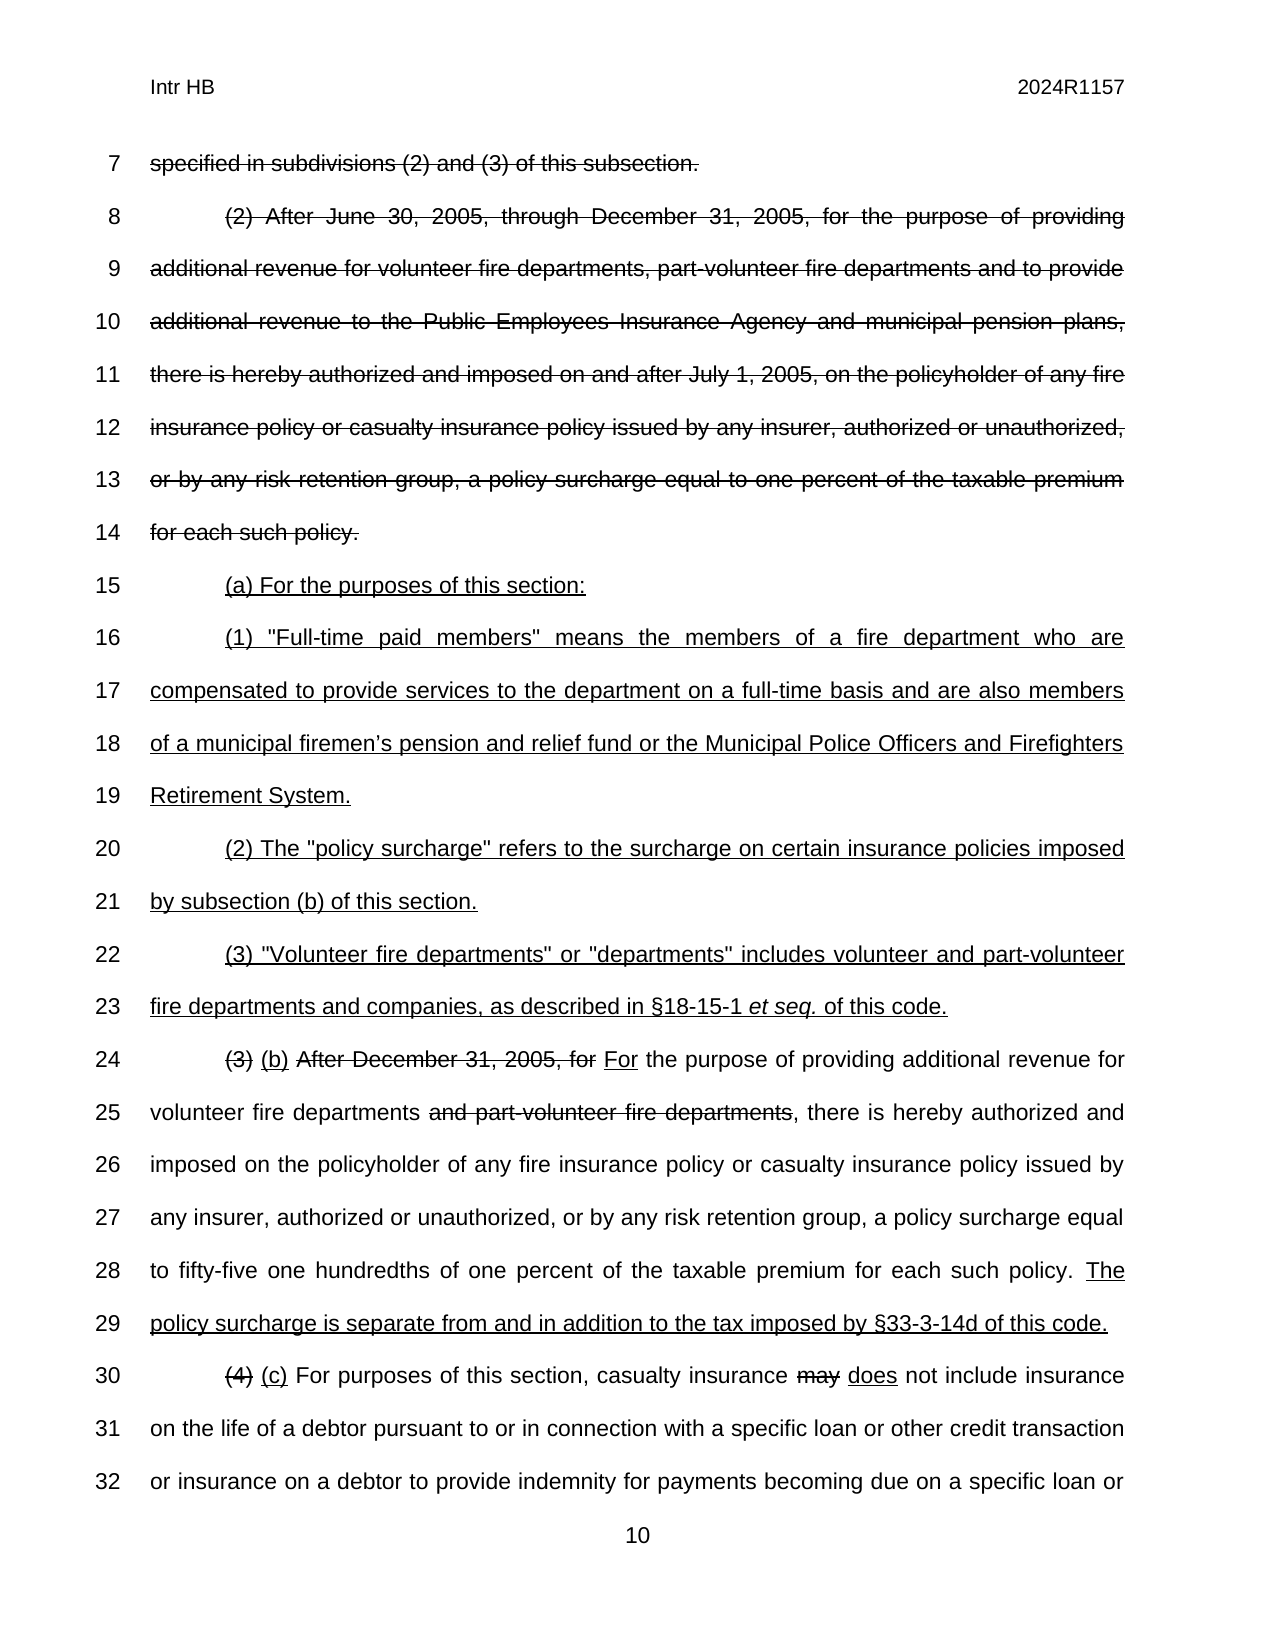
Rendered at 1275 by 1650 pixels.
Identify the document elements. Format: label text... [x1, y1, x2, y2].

text (2) After June 30, 2005, through December 31, 2005, for the purpose of providing additional revenue for volunteer fire departments, part-volunteer fire departments and to provide additional revenue to the Public Employees Insurance Agency and municipal pension plans, there is hereby authorized and imposed on and after July 1, 2005, on the policyholder of any fire insurance policy or casualty insurance policy issued by any insurer, authorized or unauthorized, or by any risk retention group, a policy surcharge equal to one percent of the taxable premium for each such policy. [150, 324, 1125, 375]
text (3) "Volunteer fire departments" or "departments" includes volunteer and part-volunteer fire departments and companies, as described in §18-15-1 et seq. of this code. [150, 941, 1125, 1020]
text (a) For the purposes of this section: [150, 572, 1125, 598]
text (2) After June 30, 2005, through December 31, 2005, for the purpose of providing additional revenue for volunteer fire departments, part-volunteer fire departments and to provide additional revenue to the Public Employees Insurance Agency and municipal pension plans, there is hereby authorized and imposed on and after July 1, 2005, on the policyholder of any fire insurance policy or casualty insurance policy issued by any insurer, authorized or unauthorized, or by any risk retention group, a policy surcharge equal to one percent of the taxable premium for each such policy. [150, 203, 1125, 322]
text (2) The "policy surcharge" refers to the surcharge on certain insurance policies imposed by subsection (b) of this section. [150, 835, 1125, 914]
text (2) After June 30, 2005, through December 31, 2005, for the purpose of providing additional revenue for volunteer fire departments, part-volunteer fire departments and to provide additional revenue to the Public Employees Insurance Agency and municipal pension plans, there is hereby authorized and imposed on and after July 1, 2005, on the policyholder of any fire insurance policy or casualty insurance policy issued by any insurer, authorized or unauthorized, or by any risk retention group, a policy surcharge equal to one percent of the taxable premium for each such policy. [150, 376, 1125, 428]
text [150, 150, 1125, 176]
text (3) (b) After December 31, 2005, for For the purpose of providing additional revenue for volunteer fire departments and part-volunteer fire departments, there is hereby authorized and imposed on the policyholder of any fire insurance policy or casualty insurance policy issued by any insurer, authorized or unauthorized, or by any risk retention group, a policy surcharge equal to fifty-five one hundredths of one percent of the taxable premium for each such policy. The policy surcharge is separate from and in addition to the tax imposed by §33-3-14d of this code. [150, 1046, 1125, 1336]
text (1) "Full-time paid members" means the members of a fire department who are compensated to provide services to the department on a full-time basis and are also members of a municipal firemen’s pension and relief fund or the Municipal Police Officers and Firefighters Retirement System. [150, 624, 1125, 700]
text (2) After June 30, 2005, through December 31, 2005, for the purpose of providing additional revenue for volunteer fire departments, part-volunteer fire departments and to provide additional revenue to the Public Employees Insurance Agency and municipal pension plans, there is hereby authorized and imposed on and after July 1, 2005, on the policyholder of any fire insurance policy or casualty insurance policy issued by any insurer, authorized or unauthorized, or by any risk retention group, a policy surcharge equal to one percent of the taxable premium for each such policy. [150, 429, 1125, 545]
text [150, 1362, 1125, 1494]
text (1) "Full-time paid members" means the members of a fire department who are compensated to provide services to the department on a full-time basis and are also members of a municipal firemen’s pension and relief fund or the Municipal Police Officers and Firefighters Retirement System. [150, 701, 1125, 809]
